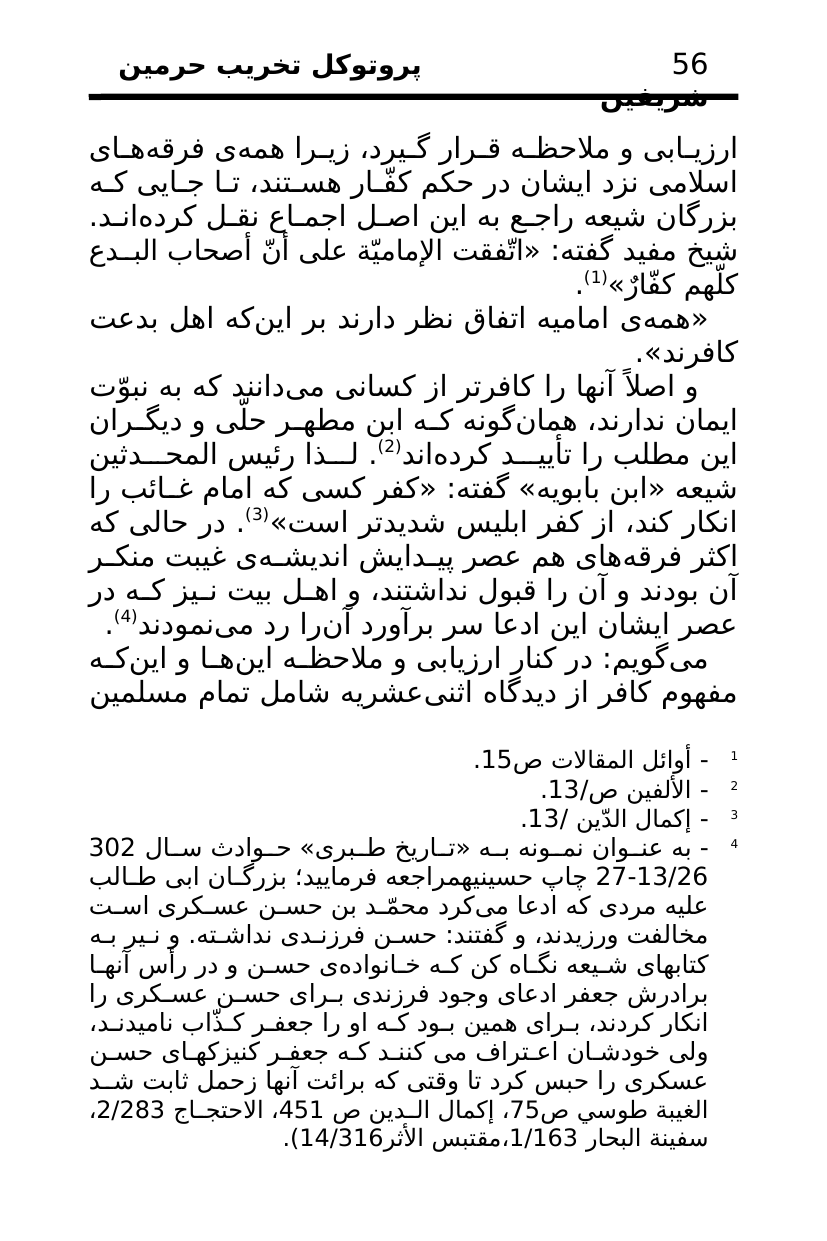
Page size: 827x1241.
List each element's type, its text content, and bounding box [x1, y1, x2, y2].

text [89, 132, 738, 301]
text و اصلاً آنها را کافرتر از کسانی می‌دانند که به نبوّت ایمان ندارند، همان‌گونه که ابن مطهر حلّی و دیگران این مطلب را تأیید کرده‌اند(). لذا رئیس المحدثین شیعه «ابن بابویه» گفته: «کفر کسی که ‌امام غائب را انکار کند، از کفر ابلیس شدیدتر است»(). در حالی ‌که‌ اکثر فرقه‌های هم عصر پیدایش اندیشه‌ی غیبت منکر آن بودند و آن را قبول نداشتند، و اهل بیت نیز که در عصر ایشان این ادعا سر برآورد آن‌را رد می‌نمودند(). [89, 369, 738, 641]
text «همه‌ی ‌امامیه اتفاق نظر دارند بر این‌که‌ اهل بدعت کافرند». [89, 301, 738, 369]
